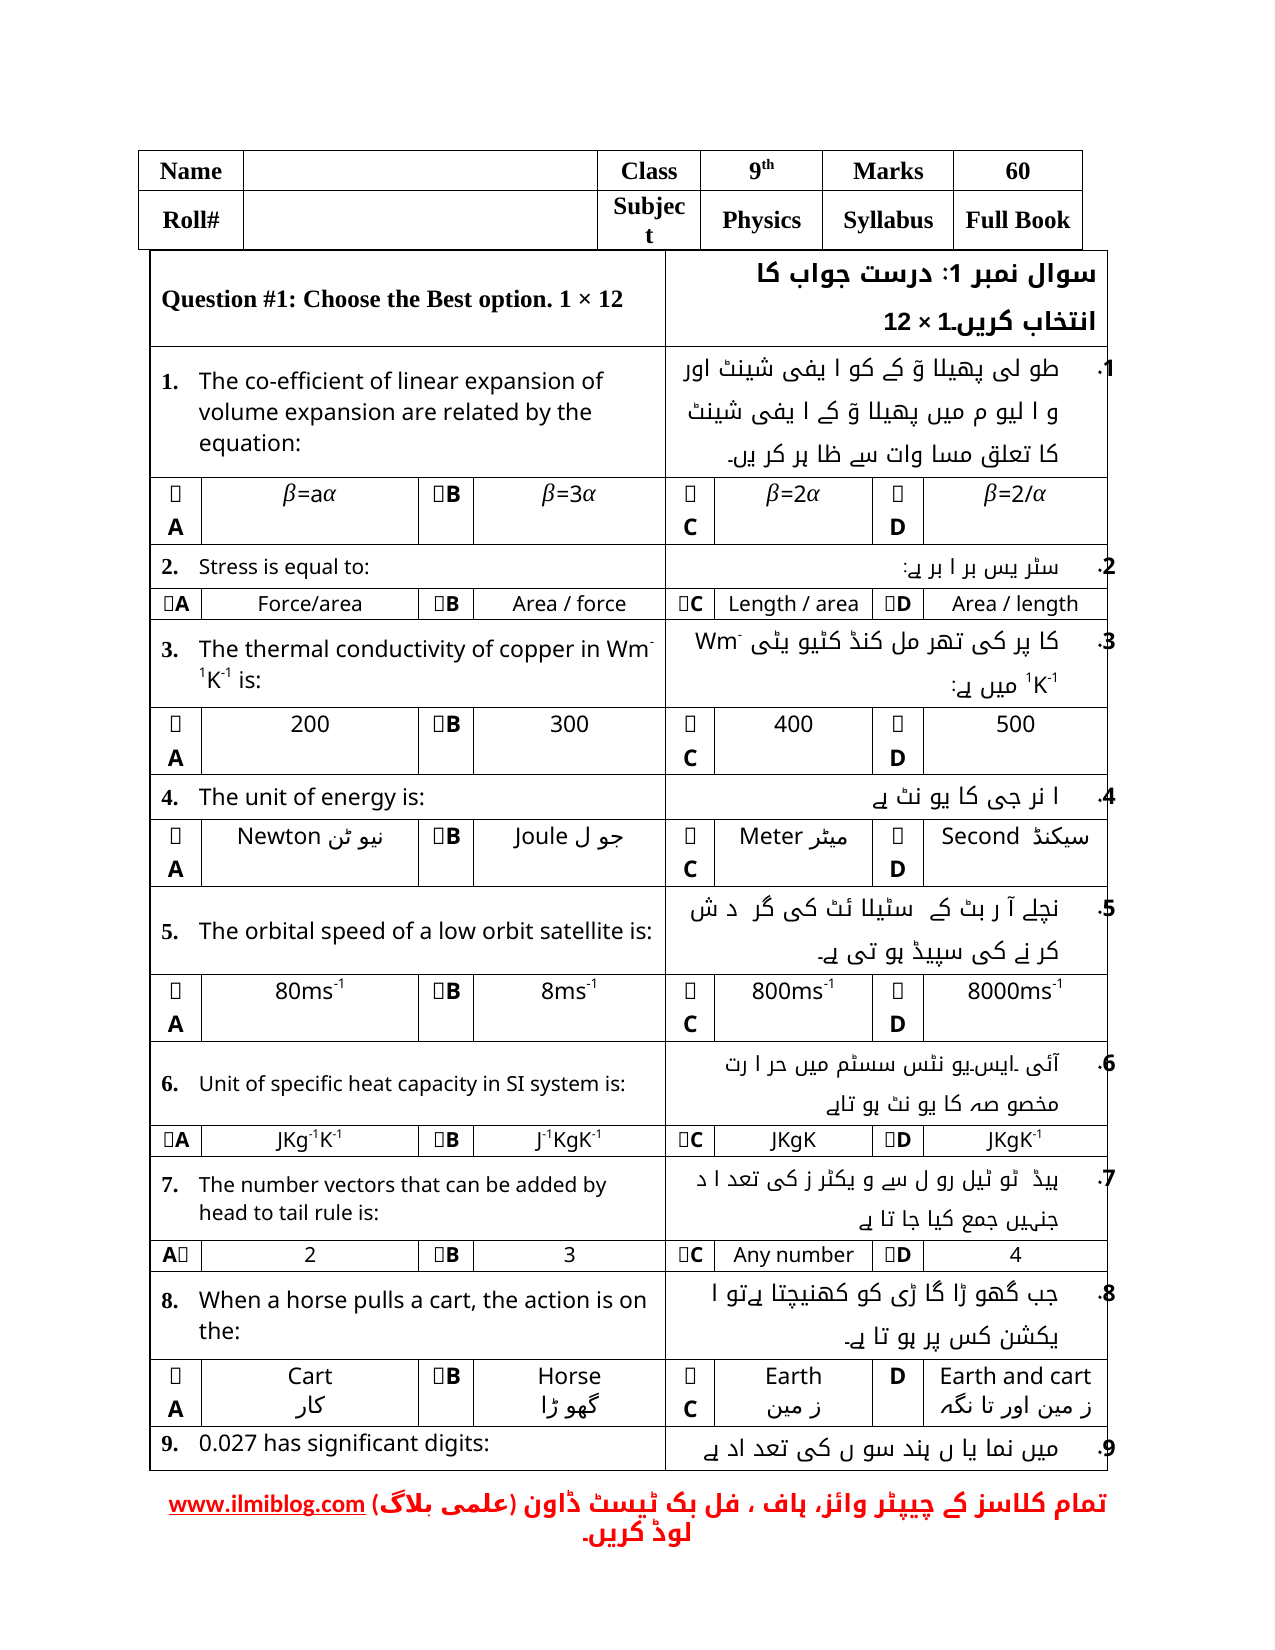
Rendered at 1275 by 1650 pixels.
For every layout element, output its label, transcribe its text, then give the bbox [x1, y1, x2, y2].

table_cell 2 [202, 1241, 418, 1271]
table_cell ہیڈ ٹو ٹیل رو ل سے و یکٹر ز کی تعد ا د جنہیں جمع کیا جا تا ہے [666, 1157, 1107, 1239]
table_cell =2 [715, 478, 872, 544]
table_cell A [151, 708, 201, 774]
table_cell Physics [701, 191, 822, 249]
table_cell [244, 191, 597, 249]
table_cell D [873, 1360, 923, 1426]
table_cell D [873, 1126, 923, 1156]
table_cell C [666, 1360, 714, 1426]
table_cell =2/ [924, 478, 1107, 544]
table_cell 200 [202, 708, 418, 774]
table_header Marks [823, 151, 953, 190]
table_cell Earth ز مین [715, 1360, 872, 1426]
table_cell When a horse pulls a cart, the action is on the: [151, 1272, 665, 1358]
table_cell Length / area [715, 589, 872, 619]
table_header 9th [701, 151, 822, 190]
table_header Question #1: Choose the Best option. 1 × 12 [151, 251, 665, 346]
table_cell 3 [474, 1241, 665, 1271]
table_cell C [666, 1241, 714, 1271]
table_cell C [666, 478, 714, 544]
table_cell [151, 1427, 665, 1470]
table_cell D [873, 478, 923, 544]
table_cell B [419, 478, 473, 544]
table_header Class [598, 151, 700, 190]
table_cell A [151, 1126, 201, 1156]
table_cell Stress is equal to: [151, 545, 665, 588]
table_cell A [151, 975, 201, 1041]
table_cell B [419, 1360, 473, 1426]
table_cell J-1KgK-1 [474, 1126, 665, 1156]
table_cell Subject [598, 191, 700, 249]
table_cell A [151, 1241, 201, 1271]
table_cell Force/area [202, 589, 418, 619]
table_cell A [151, 478, 201, 544]
table_cell Full Book [954, 191, 1082, 249]
table_cell ا نر جی کا یو نٹ ہے [666, 775, 1107, 819]
table_cell 8000ms-1 [924, 975, 1107, 1041]
table_cell D [873, 589, 923, 619]
table_cell The thermal conductivity of copper in Wm-1K-1 is: [151, 620, 665, 707]
table_cell Earth and cart ز مین اور تا نگہ [924, 1360, 1107, 1426]
table_cell C [666, 1126, 714, 1156]
table_cell Any number [715, 1241, 872, 1271]
table_cell Horse گھو ڑا [474, 1360, 665, 1426]
table_cell 800ms-1 [715, 975, 872, 1041]
table_header سوال نمبر 1: درست جواب کا انتخاب کریں۔1 × 12 [666, 251, 1107, 346]
table_cell Cart کار [202, 1360, 418, 1426]
table_cell D [873, 708, 923, 774]
table_cell Area / force [474, 589, 665, 619]
table_cell Unit of specific heat capacity in SI system is: [151, 1042, 665, 1124]
table_cell A [151, 1360, 201, 1426]
table_cell Joule جو ل [474, 820, 665, 886]
table_cell D [873, 1241, 923, 1271]
table_cell B [419, 820, 473, 886]
table_cell A [151, 820, 201, 886]
table_cell JKgK [715, 1126, 872, 1156]
table_cell D [873, 820, 923, 886]
table_cell 300 [474, 708, 665, 774]
table_cell D [873, 975, 923, 1041]
table_cell جب گھو ڑا گا ڑی کو کھنیچتا ہےتو ا یکشن کس پر ہو تا ہےـ [666, 1272, 1107, 1358]
table_cell B [419, 589, 473, 619]
table_cell Syllabus [823, 191, 953, 249]
table_cell C [666, 708, 714, 774]
table_cell The number vectors that can be added by head to tail rule is: [151, 1157, 665, 1239]
table_cell B [419, 1241, 473, 1271]
table_cell A [151, 589, 201, 619]
table_header 60 [954, 151, 1082, 190]
table_cell کا پر کی تھر مل کنڈ کٹیو یٹی Wm-1K-1 میں ہے: [666, 620, 1107, 707]
table_cell C [666, 975, 714, 1041]
table_cell B [419, 1126, 473, 1156]
table_cell 8ms-1 [474, 975, 665, 1041]
table_header Name [139, 151, 243, 190]
table_cell B [419, 708, 473, 774]
table_cell Meter میٹر [715, 820, 872, 886]
table_cell Second سیکنڈ [924, 820, 1107, 886]
table_cell آئی ۔ایس۔یو نٹس سسٹم میں حر ا رت مخصو صہ کا یو نٹ ہو تاہے [666, 1042, 1107, 1124]
table_cell =3 [474, 478, 665, 544]
table_cell 500 [924, 708, 1107, 774]
table_cell 4 [924, 1241, 1107, 1271]
table_cell Roll# [139, 191, 243, 249]
table_cell =a [202, 478, 418, 544]
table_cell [666, 1427, 1107, 1470]
table_cell Newton نیو ٹن [202, 820, 418, 886]
table_cell C [666, 589, 714, 619]
table_cell 80ms-1 [202, 975, 418, 1041]
table_cell The orbital speed of a low orbit satellite is: [151, 887, 665, 974]
table_cell The co-efficient of linear expansion of volume expansion are related by the equation: [151, 347, 665, 477]
table_cell The unit of energy is: [151, 775, 665, 819]
table_cell B [419, 975, 473, 1041]
table_cell Area / length [924, 589, 1107, 619]
table_cell 400 [715, 708, 872, 774]
table_cell طو لی پھیلا وٓ کے کو ا یفی شینٹ اور و ا لیو م میں پھیلا وٓ کے ا یفی شینٹ کا تعلق مسا وات سے ظا ہر کر یںـ [666, 347, 1107, 477]
table_cell JKgK-1 [924, 1126, 1107, 1156]
table_header [244, 151, 597, 190]
table_cell سٹر یس بر ا بر ہے: [666, 545, 1107, 588]
table_cell JKg-1K-1 [202, 1126, 418, 1156]
table_cell C [666, 820, 714, 886]
table_cell نچلے آ ر بٹ کے سٹیلا ئٹ کی گر د ش کر نے کی سپیڈ ہو تی ہےـ [666, 887, 1107, 974]
